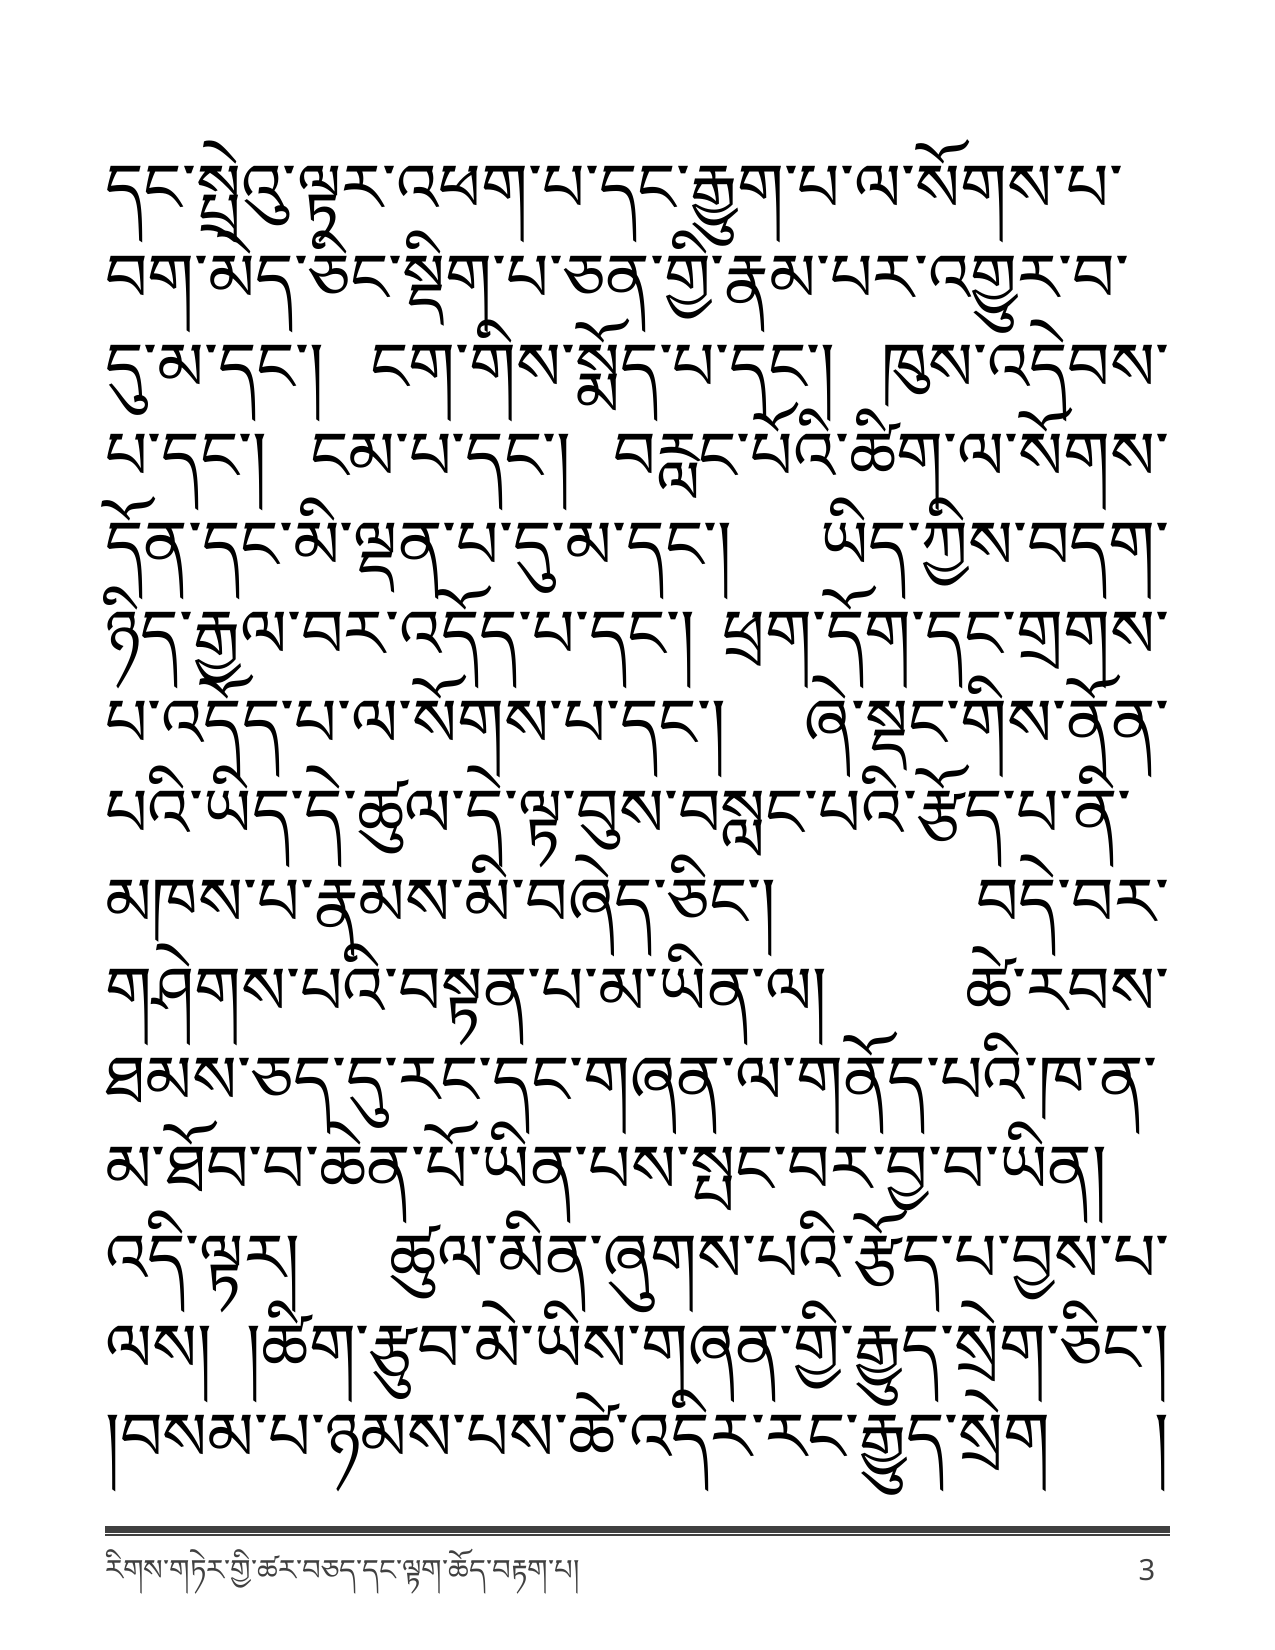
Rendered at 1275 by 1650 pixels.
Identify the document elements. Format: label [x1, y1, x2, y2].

text [105, 150, 1170, 1476]
